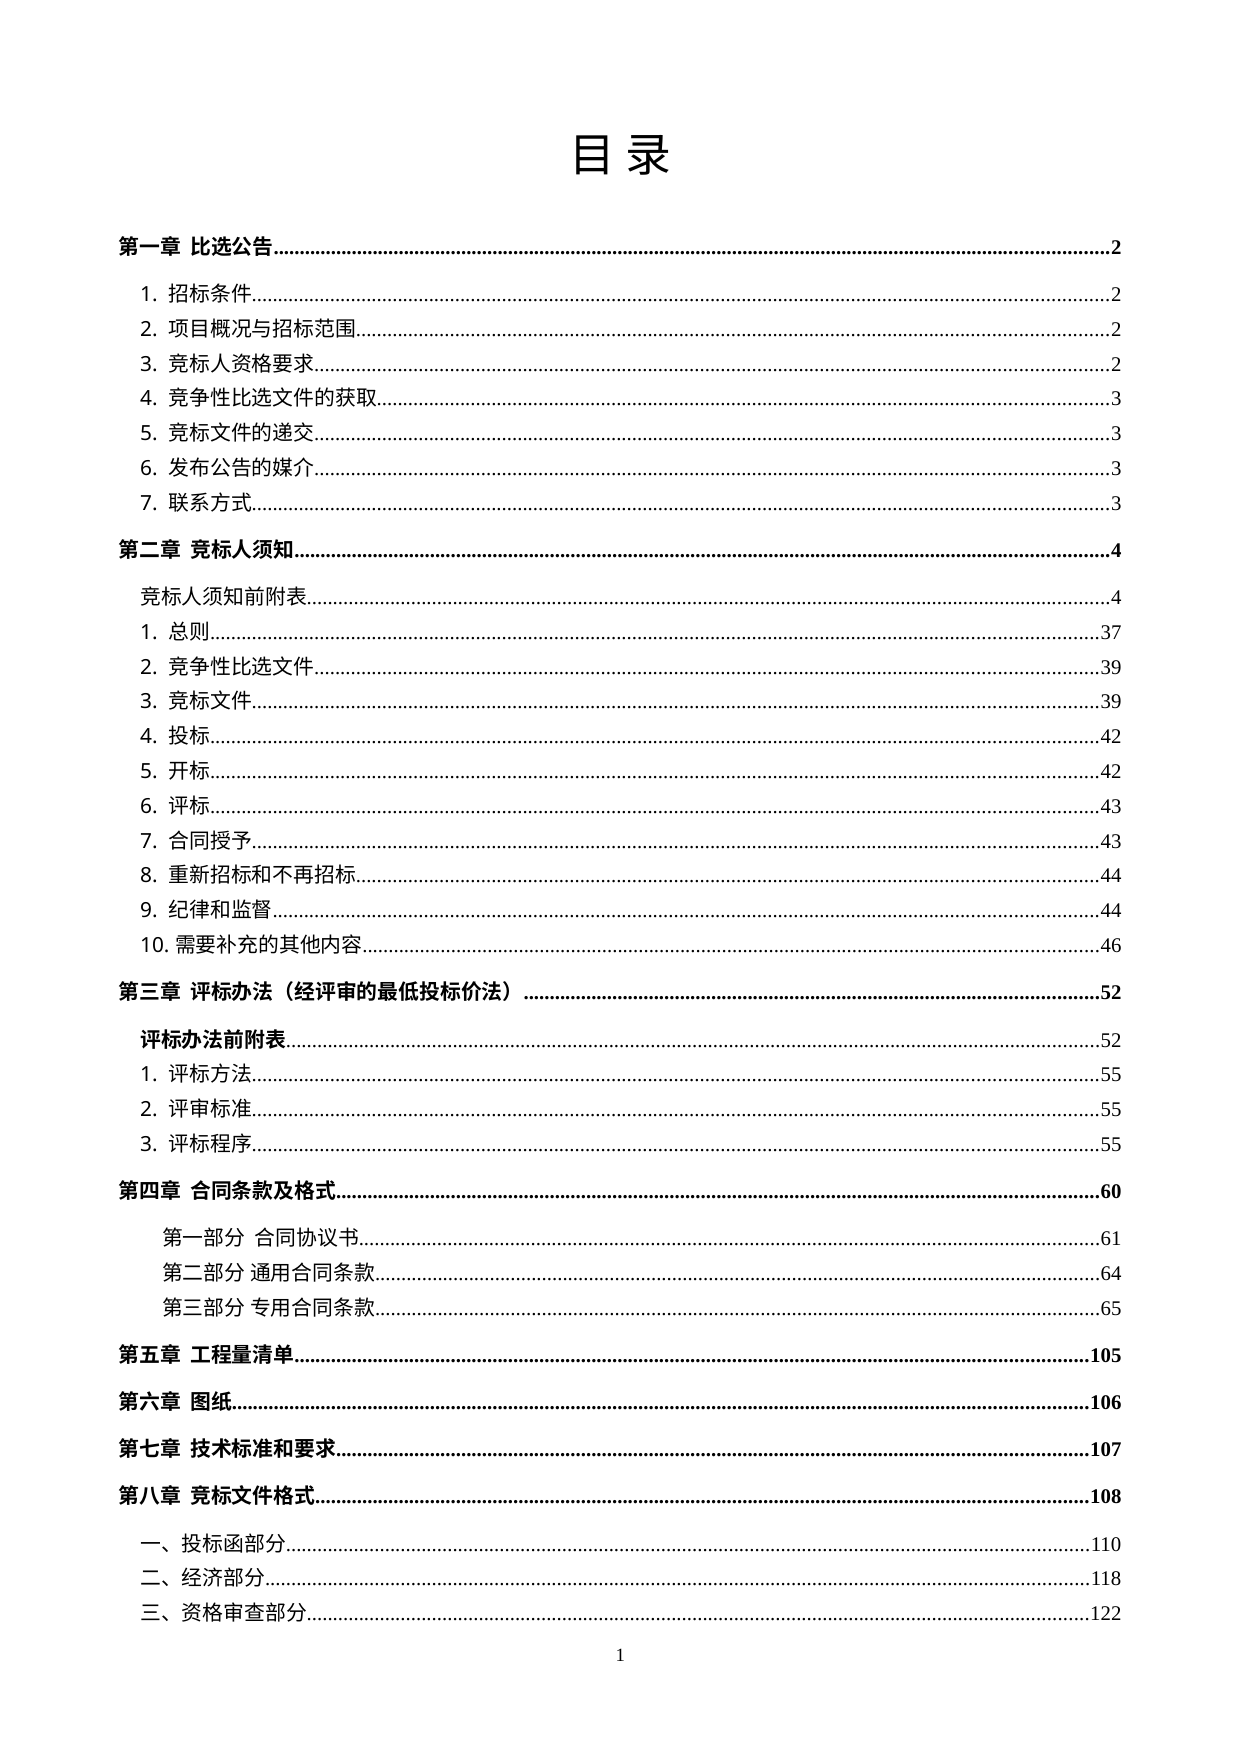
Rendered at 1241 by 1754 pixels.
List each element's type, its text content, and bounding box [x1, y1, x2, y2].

text 1. 总则 37 [140, 615, 1122, 646]
text 1. 评标方法 55 [140, 1057, 1122, 1088]
text 二、经济部分 118 [140, 1562, 1122, 1592]
text 第二部分 通用合同条款 64 [162, 1256, 1122, 1286]
text 8. 重新招标和不再招标 44 [140, 859, 1122, 889]
text 6. 发布公告的媒介 3 [140, 451, 1122, 482]
text 2. 评审标准 55 [140, 1092, 1122, 1123]
text 第二章 竞标人须知 4 [118, 533, 1122, 563]
text 5. 开标 42 [140, 754, 1122, 785]
text 6. 评标 43 [140, 789, 1122, 819]
text 9. 纪律和监督 44 [140, 893, 1122, 924]
text 第三部分 专用合同条款 65 [162, 1291, 1122, 1321]
text 评标办法前附表 52 [140, 1023, 1122, 1053]
text 第一部分 合同协议书 61 [162, 1222, 1122, 1252]
text 竞标人须知前附表 4 [140, 581, 1122, 611]
text 第六章 图纸 106 [118, 1385, 1122, 1416]
text 第四章 合同条款及格式 60 [118, 1174, 1122, 1204]
text 第五章 工程量清单 105 [118, 1338, 1122, 1368]
text 5. 竞标文件的递交 3 [140, 416, 1122, 447]
text 3. 竞标文件 39 [140, 685, 1122, 715]
text 4. 竞争性比选文件的获取 3 [140, 382, 1122, 412]
text 7. 合同授予 43 [140, 824, 1122, 854]
text 3. 评标程序 55 [140, 1127, 1122, 1157]
text 一、投标函部分 110 [140, 1527, 1122, 1557]
text 第三章 评标办法（经评审的最低投标价法） 52 [118, 976, 1122, 1006]
text 1. 招标条件 2 [140, 277, 1122, 308]
text 7. 联系方式 3 [140, 486, 1122, 516]
text 第七章 技术标准和要求 107 [118, 1432, 1122, 1463]
text 4. 投标 42 [140, 719, 1122, 750]
text 3. 竞标人资格要求 2 [140, 347, 1122, 377]
text 2. 项目概况与招标范围 2 [140, 312, 1122, 342]
text 2. 竞争性比选文件 39 [140, 650, 1122, 680]
text 三、资格审查部分 122 [140, 1596, 1122, 1626]
text 10. 需要补充的其他内容 46 [140, 928, 1122, 959]
text 第一章 比选公告 2 [118, 230, 1122, 260]
text 第八章 竞标文件格式 108 [118, 1480, 1122, 1510]
